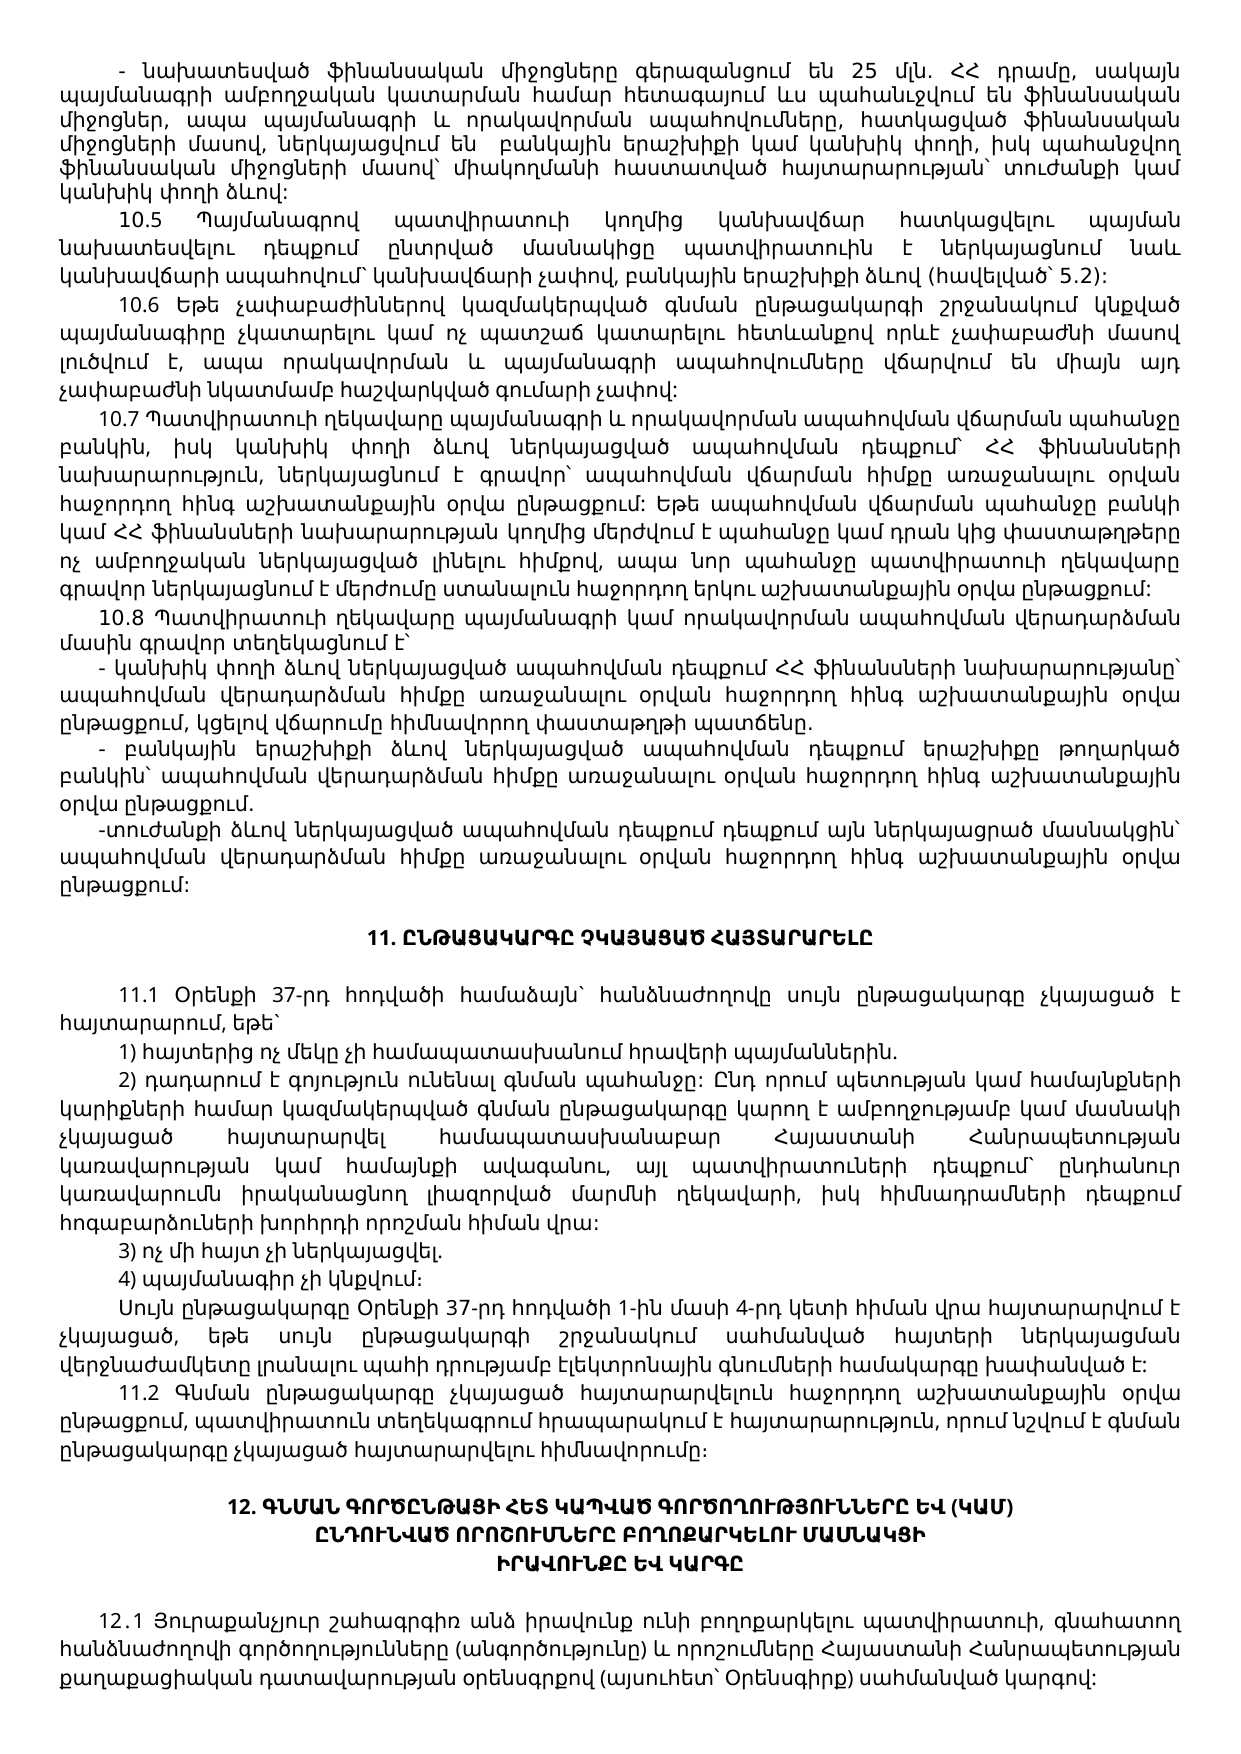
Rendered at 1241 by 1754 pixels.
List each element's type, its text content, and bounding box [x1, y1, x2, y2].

text - նախատեսված ֆինանսական միջոցները գերազանցում են 25 մլն. ՀՀ դրամը, սակայն պայմանագրի ամբողջական կատարման համար հետագայում ևս պահանւջվում են ֆինանսական միջոցներ, ապա պայմանագրի և որակավորման ապահովումները, հատկացված ֆինանսական միջոցների մասով, ներկայացվում են բանկային երաշխիքի կամ կանխիկ փողի, իսկ պահանջվող ֆինանսական միջոցների մասով՝ միակողմանի հաստատված հայտարարության՝ տուժանքի կամ կանխիկ փողի ձևով: [59, 59, 1181, 205]
text 12․1 Յուրաքանչյուր շահագրգիռ անձ իրավունք ունի բողոքարկելու պատվիրատուի, գնահատող հանձնաժողովի գործողությունները (անգործությունը) և որոշումները Հայաստանի Հանրապետության քաղաքացիական դատավարության օրենսգրքով (այսուհետ՝ Օրենսգիրք) սահմանված կարգով: [59, 1606, 1181, 1691]
text 11. ԸՆԹԱՑԱԿԱՐԳԸ ՉԿԱՅԱՑԱԾ ՀԱՅՏԱՐԱՐԵԼԸ [59, 923, 1181, 952]
text Սույն ընթացակարգը Օրենքի 37-րդ հոդվածի 1-ին մասի 4-րդ կետի հիման վրա հայտարարվում է չկայացած, եթե սույն ընթացակարգի շրջանակում սահմանված հայտերի ներկայացման վերջնաժամկետը լրանալու պահի դրությամբ էլեկտրոնային գնումների համակարգը խափանված է: [59, 1293, 1181, 1378]
text - կանխիկ փողի ձևով ներկայացված ապահովման դեպքում ՀՀ ֆինանսների նախարարությանը՝ ապահովման վերադարձման հիմքը առաջանալու օրվան հաջորդող հինգ աշխատանքային օրվա ընթացքում, կցելով վճարումը հիմնավորող փաստաթղթի պատճենը. [59, 656, 1181, 737]
text 12. ԳՆՄԱՆ ԳՈՐԾԸՆԹԱՑԻ ՀԵՏ ԿԱՊՎԱԾ ԳՈՐԾՈՂՈՒԹՅՈՒՆՆԵՐԸ ԵՎ (ԿԱՄ) [59, 1492, 1181, 1520]
text 2) դադարում է գոյություն ունենալ գնման պահանջը: Ընդ որում պետության կամ համայնքների կարիքների համար կազմակերպված գնման ընթացակարգը կարող է ամբողջությամբ կամ մասնակի չկայացած հայտարարվել համապատասխանաբար Հայաստանի Հանրապետության կառավարության կամ համայնքի ավագանու, այլ պատվիրատուների դեպքում` ընդհանուր կառավարումն իրականացնող լիազորված մարմնի ղեկավարի, իսկ հիմնադրամների դեպքում հոգաբարձուների խորհրդի որոշման հիման վրա: [59, 1065, 1181, 1236]
text 11.2 Գնման ընթացակարգը չկայացած հայտարարվելուն հաջորդող աշխատանքային օրվա ընթացքում, պատվիրատուն տեղեկագրում հրապարակում է հայտարարություն, որում նշվում է գնման ընթացակարգը չկայացած հայտարարվելու հիմնավորումը։ [59, 1378, 1181, 1463]
text 4) պայմանագիր չի կնքվում։ [59, 1264, 1181, 1293]
text 10.8 Պատվիրատուի ղեկավարը պայմանագրի կամ որակավորման ապահովման վերադարձման մասին գրավոր տեղեկացնում է՝ [59, 603, 1181, 656]
text 3) ոչ մի հայտ չի ներկայացվել. [59, 1236, 1181, 1264]
text ԸՆԴՈՒՆՎԱԾ ՈՐՈՇՈՒՄՆԵՐԸ ԲՈՂՈՔԱՐԿԵԼՈՒ ՄԱՍՆԱԿՑԻ [59, 1520, 1181, 1549]
text 11.1 Օրենքի 37-րդ հոդվածի համաձայն` հանձնաժողովը սույն ընթացակարգը չկայացած է հայտարարում, եթե` [59, 980, 1181, 1037]
text 10.5 Պայմանագրով պատվիրատուի կողմից կանխավճար հատկացվելու պայման նախատեսվելու դեպքում ընտրված մասնակիցը պատվիրատուին է ներկայացնում նաև կանխավճարի ապահովում` կանխավճարի չափով, բանկային երաշխիքի ձևով (հավելված՝ 5․2): [59, 205, 1181, 290]
text -տուժանքի ձևով ներկայացված ապահովման դեպքում դեպքում այն ներկայացրած մասնակցին՝ ապահովման վերադարձման հիմքը առաջանալու օրվան հաջորդող հինգ աշխատանքային օրվա ընթացքում: [59, 818, 1181, 899]
text 1) հայտերից ոչ մեկը չի համապատասխանում հրավերի պայմաններին. [59, 1037, 1181, 1065]
text - բանկային երաշխիքի ձևով ներկայացված ապահովման դեպքում երաշխիքը թողարկած բանկին՝ ապահովման վերադարձման հիմքը առաջանալու օրվան հաջորդող հինգ աշխատանքային օրվա ընթացքում. [59, 737, 1181, 818]
text 10.7 Պատվիրատուի ղեկավարը պայմանագրի և որակավորման ապահովման վճարման պահանջը բանկին, իսկ կանխիկ փողի ձևով ներկայացված ապահովման դեպքում՝ ՀՀ ֆինանսների նախարարություն, ներկայացնում է գրավոր՝ ապահովման վճարման հիմքը առաջանալու օրվան հաջորդող հինգ աշխատանքային օրվա ընթացքում: Եթե ապահովման վճարման պահանջը բանկի կամ ՀՀ ֆինանսների նախարարության կողմից մերժվում է պահանջը կամ դրան կից փաստաթղթերը ոչ ամբողջական ներկայացված լինելու հիմքով, ապա նոր պահանջը պատվիրատուի ղեկավարը գրավոր ներկայացնում է մերժումը ստանալուն հաջորդող երկու աշխատանքային օրվա ընթացքում: [59, 404, 1181, 603]
text 10.6 Եթե չափաբաժիններով կազմակերպված գնման ընթացակարգի շրջանակում կնքված պայմանագիրը չկատարելու կամ ոչ պատշաճ կատարելու հետևանքով որևէ չափաբաժնի մասով լուծվում է, ապա որակավորման և պայմանագրի ապահովումները վճարվում են միայն այդ չափաբաժնի նկատմամբ հաշվարկված գումարի չափով: [59, 290, 1181, 404]
text ԻՐԱՎՈՒՆՔԸ ԵՎ ԿԱՐԳԸ [59, 1549, 1181, 1577]
